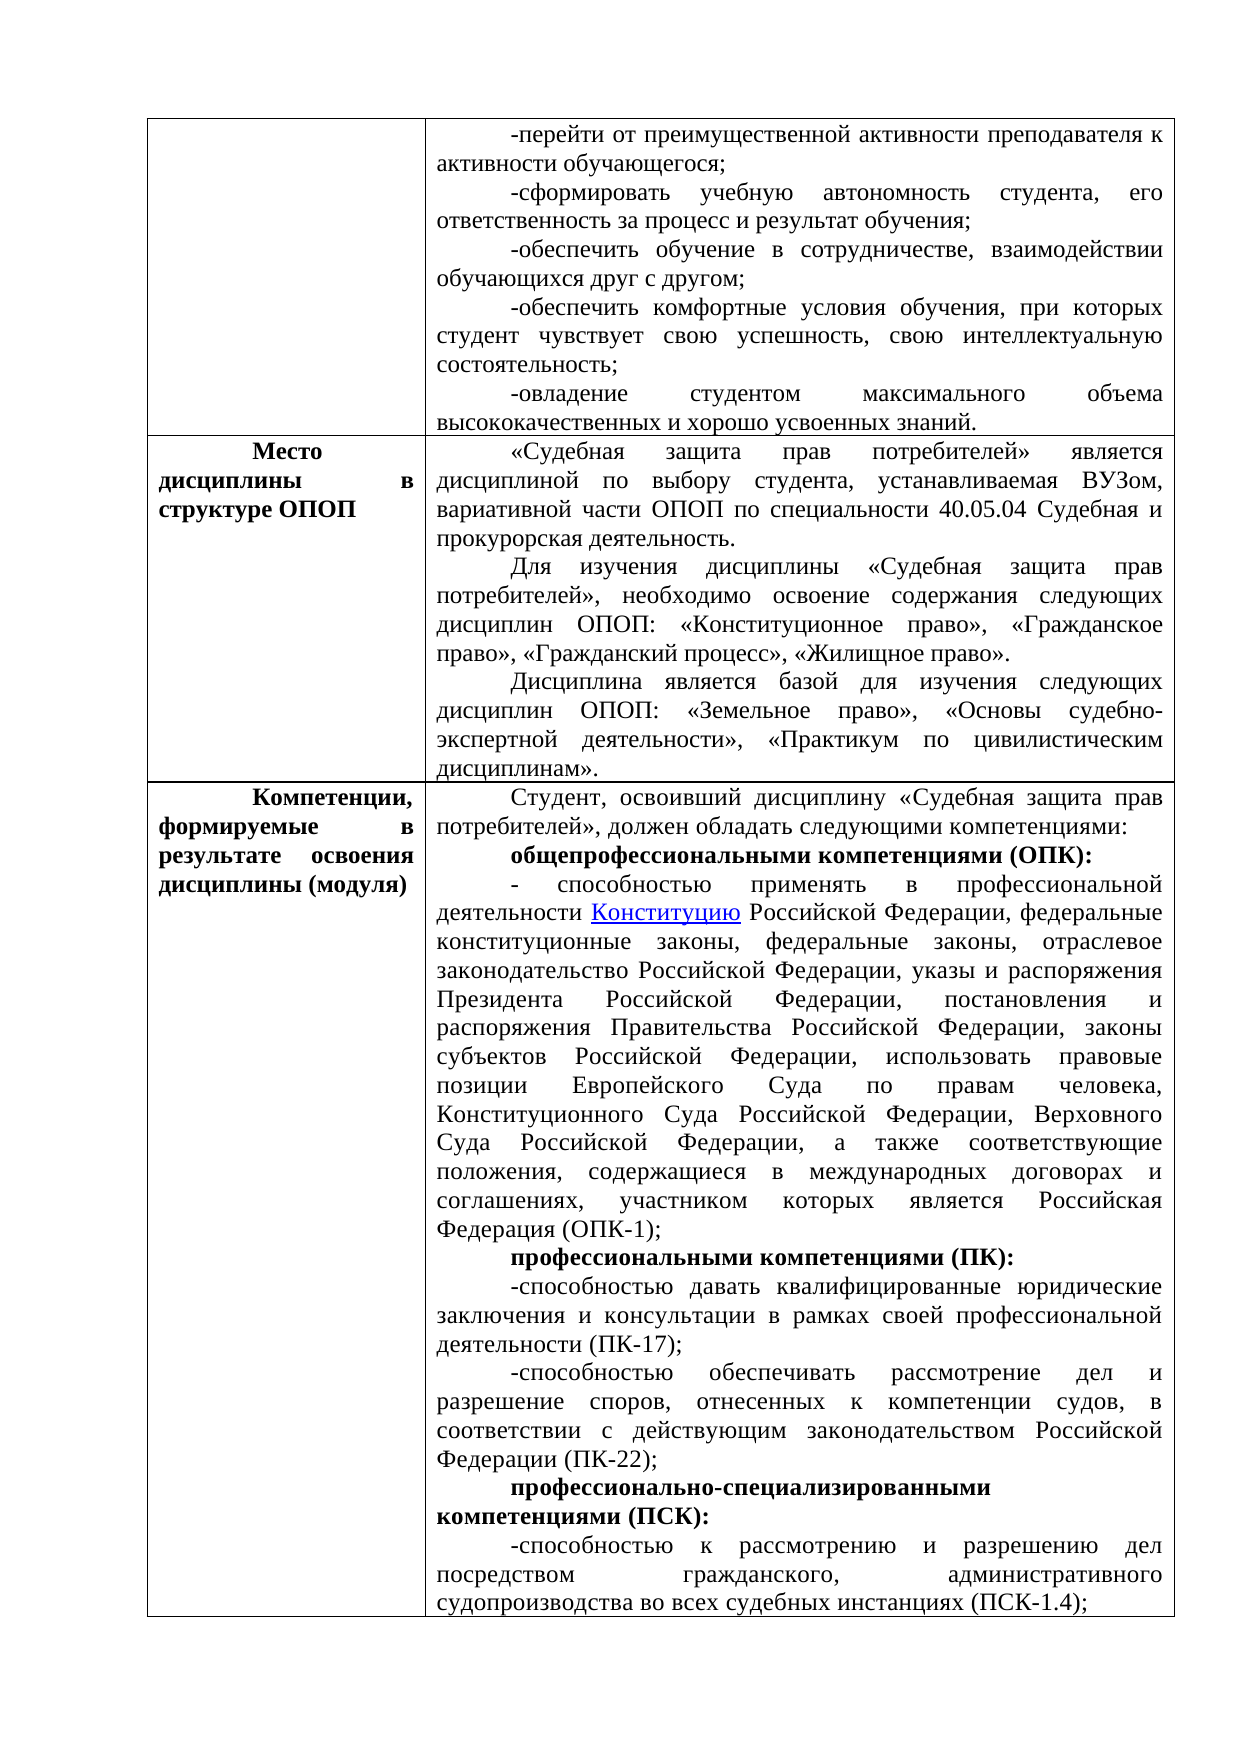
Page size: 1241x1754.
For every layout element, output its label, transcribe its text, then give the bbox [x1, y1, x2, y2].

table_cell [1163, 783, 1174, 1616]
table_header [148, 119, 425, 435]
table_cell «Судебная защита прав потребителей» является дисциплиной по выбору студента, устанавливаемая ВУЗом, вариативной части ОПОП по специальности 40.05.04 Судебная и прокурорская деятельность. Для изучения дисциплины «Судебная защита прав потребителей», необходимо освоение содержания следующих дисциплин ОПОП: «Конституционное право», «Гражданское право», «Гражданский процесс», «Жилищное право». Дисциплина является базой для изучения следующих дисциплин ОПОП: «Земельное право», «Основы судебно-экспертной деятельности», «Практикум по цивилистическим дисциплинам». [426, 436, 1174, 781]
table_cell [148, 783, 425, 1616]
table_cell Место дисциплины в структуре ОПОП [148, 436, 425, 781]
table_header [426, 119, 1174, 435]
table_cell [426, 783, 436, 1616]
